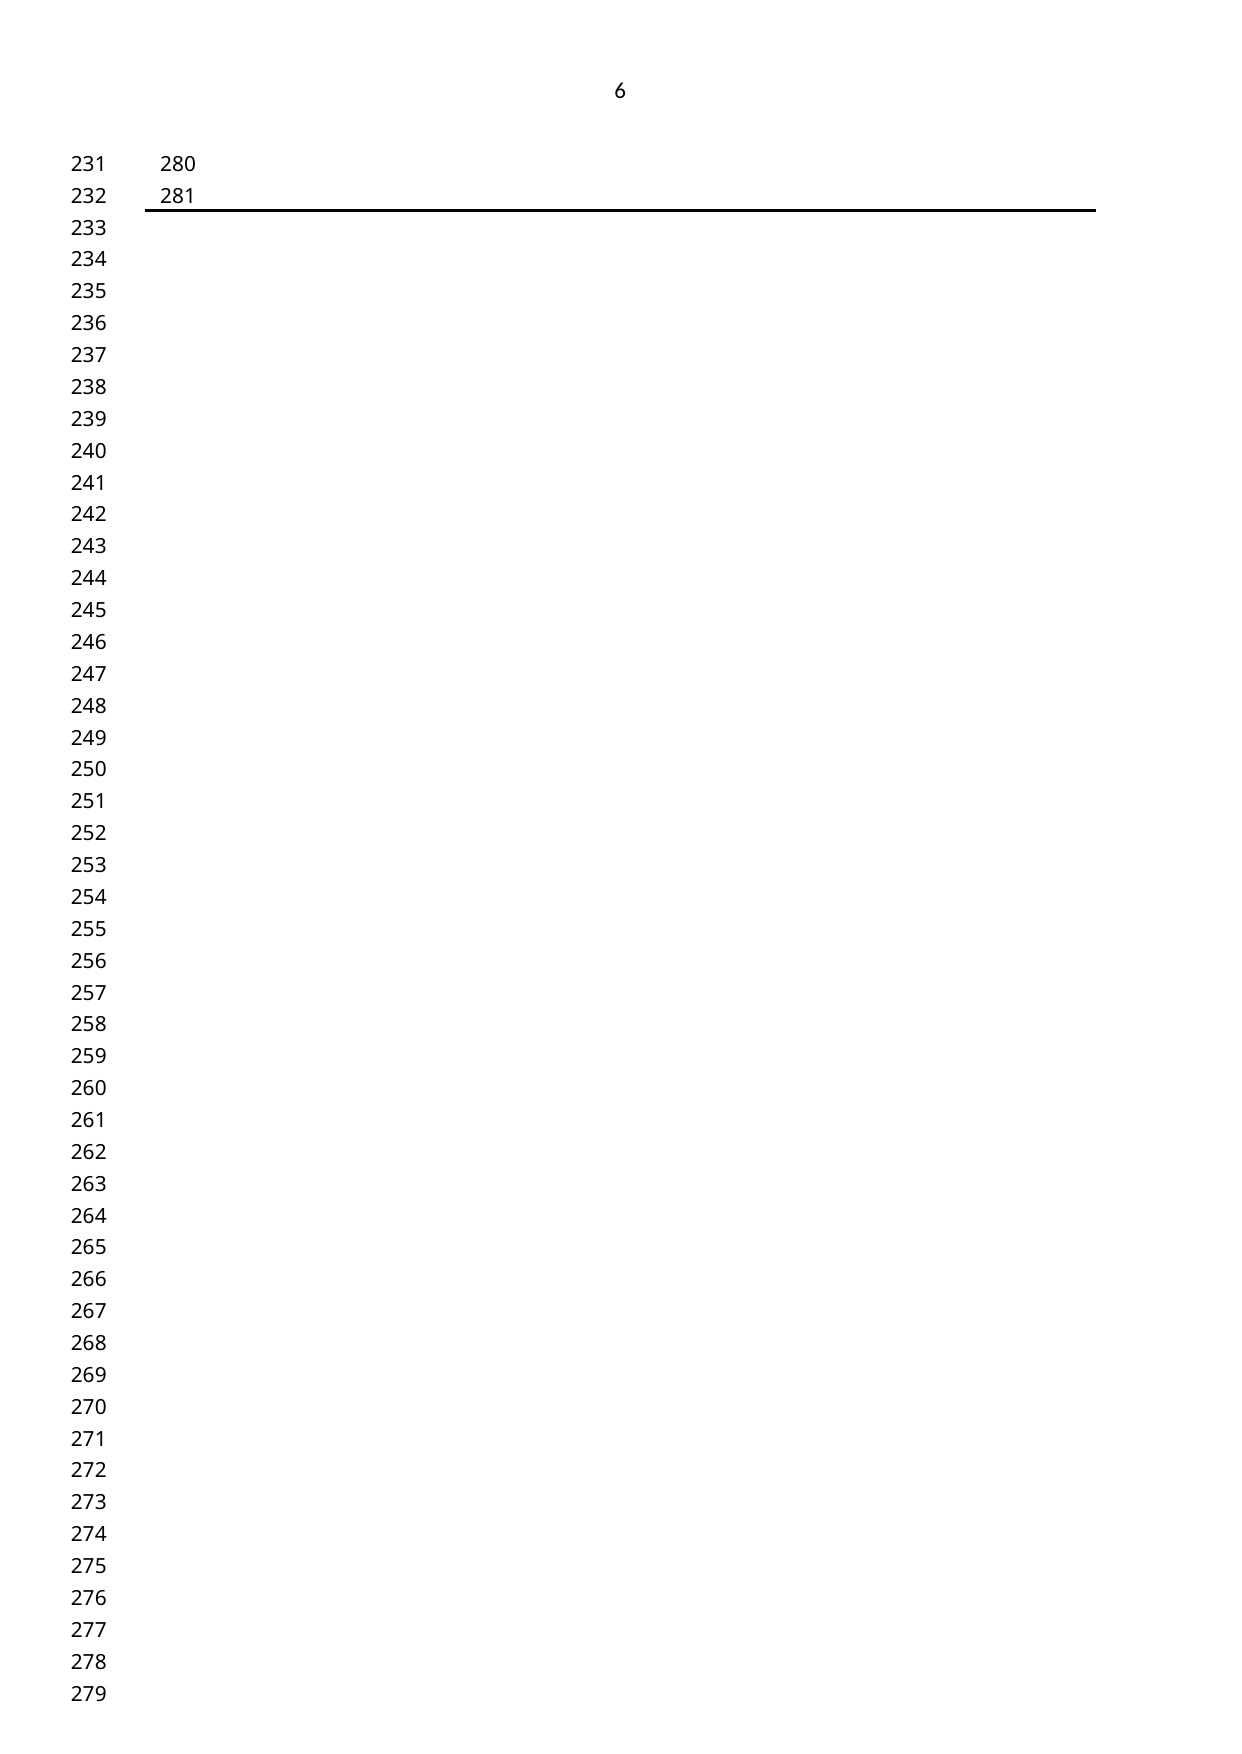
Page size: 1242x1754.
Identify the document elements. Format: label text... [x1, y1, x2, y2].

text 242 [71, 499, 117, 528]
text 266 [71, 1264, 117, 1293]
text 244 [71, 563, 117, 592]
text 274 [71, 1519, 117, 1548]
text 263 [71, 1169, 117, 1197]
text 238 [71, 372, 117, 401]
text 235 [71, 276, 117, 305]
text 255 [71, 914, 117, 942]
text 246 [71, 627, 117, 656]
text 272 [71, 1456, 117, 1484]
text 243 [71, 531, 117, 560]
text 236 [71, 308, 117, 337]
text 261 [71, 1105, 117, 1134]
text 278 [71, 1647, 117, 1675]
text 268 [71, 1328, 117, 1356]
text 251 [71, 786, 117, 815]
text 265 [71, 1232, 117, 1261]
text 271 [71, 1424, 117, 1452]
text 253 [71, 850, 117, 879]
text 269 [71, 1360, 117, 1388]
text 270 [71, 1392, 117, 1420]
text 250 [71, 754, 117, 783]
text 247 [71, 659, 117, 687]
text 258 [71, 1009, 117, 1038]
text 276 [71, 1583, 117, 1611]
text 248 [71, 691, 117, 719]
text 281 [160, 181, 1113, 209]
text 240 [71, 436, 117, 464]
text 275 [71, 1551, 117, 1579]
text 262 [71, 1137, 117, 1166]
text 277 [71, 1615, 117, 1643]
text 257 [71, 978, 117, 1006]
text 232 [71, 181, 117, 209]
text 252 [71, 818, 117, 847]
text 256 [71, 946, 117, 974]
text 241 [71, 468, 117, 496]
text 260 [71, 1073, 117, 1102]
text 237 [71, 340, 117, 369]
text 254 [71, 882, 117, 911]
text 239 [71, 404, 117, 432]
text 259 [71, 1041, 117, 1070]
text 264 [71, 1201, 117, 1229]
text 233 [71, 213, 117, 241]
text 245 [71, 595, 117, 624]
text 280 [160, 149, 1113, 177]
text 273 [71, 1487, 117, 1516]
text 249 [71, 723, 117, 751]
text 279 [71, 1679, 117, 1707]
text 267 [71, 1296, 117, 1324]
text 231 [71, 149, 117, 177]
text 234 [71, 244, 117, 273]
